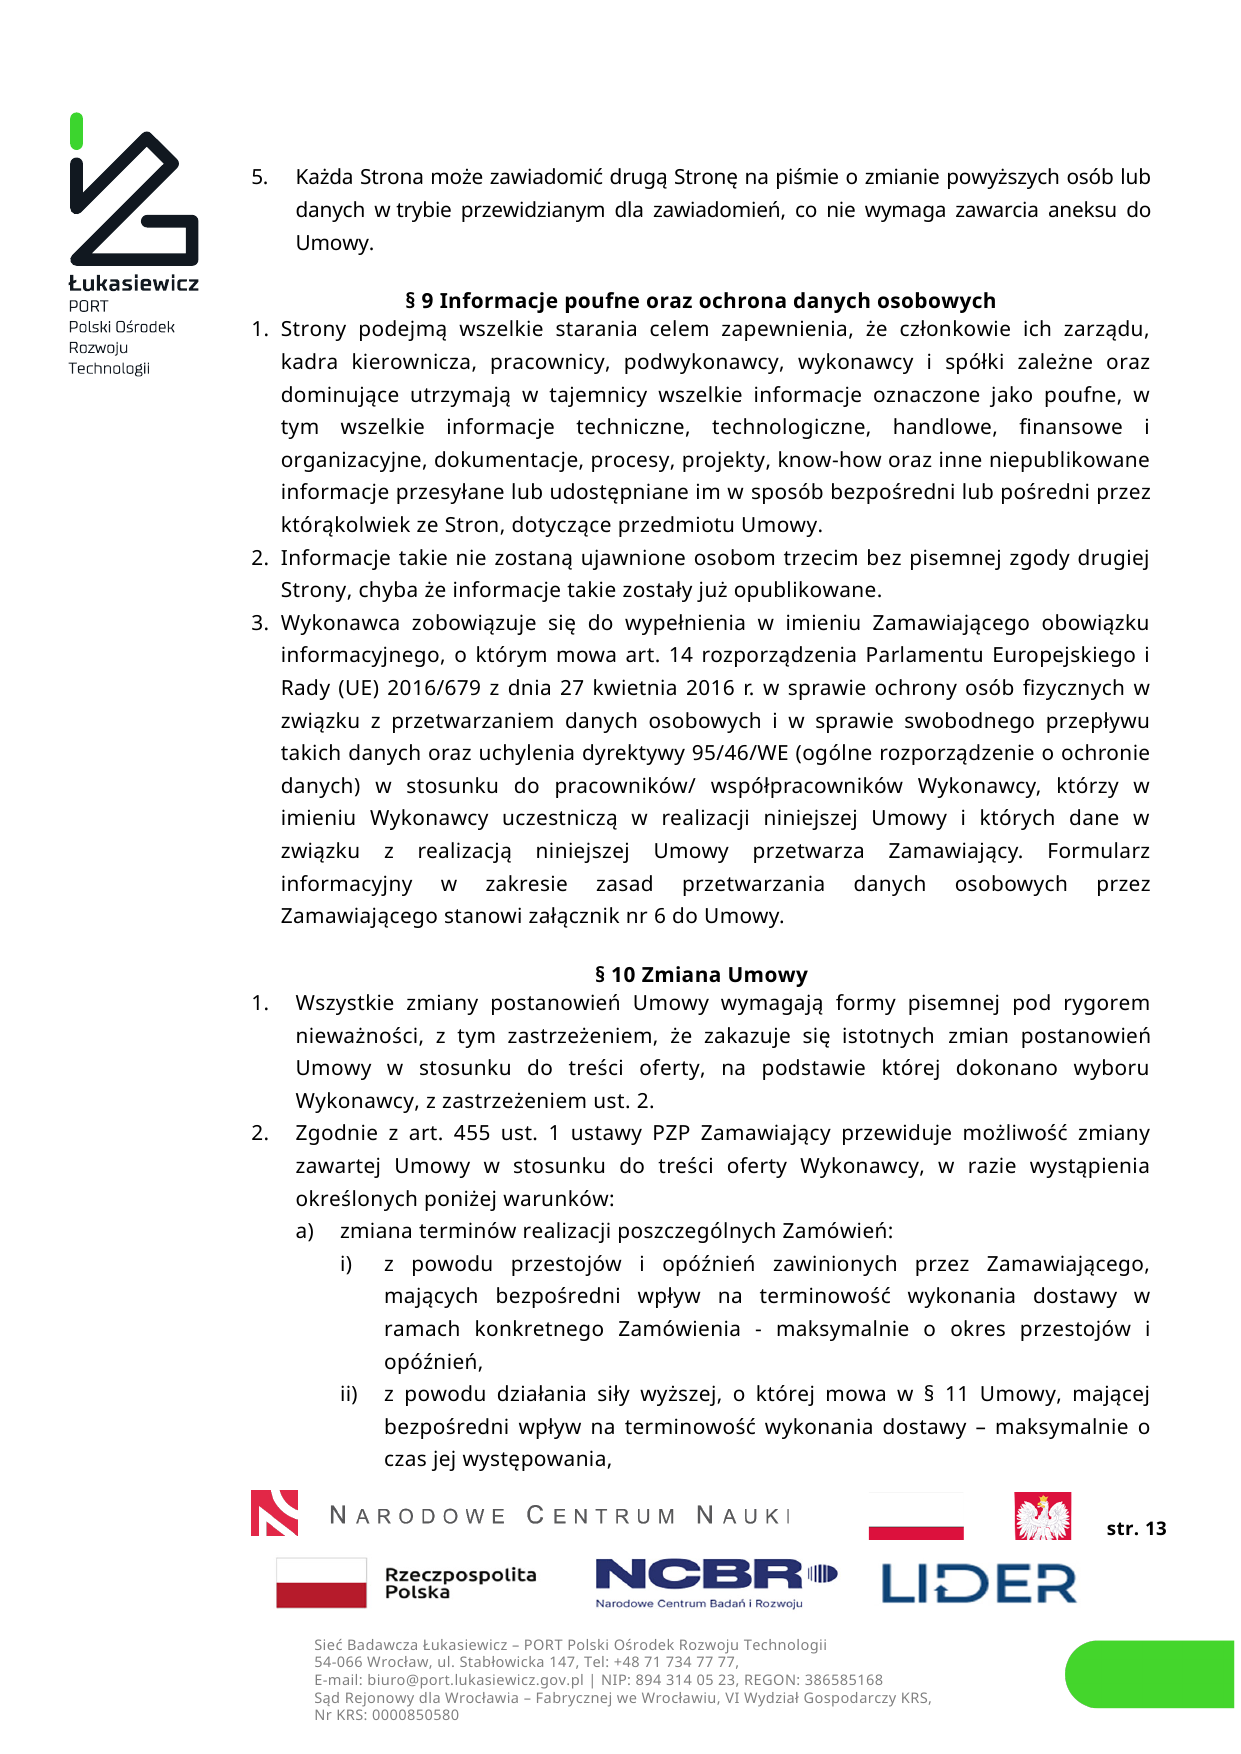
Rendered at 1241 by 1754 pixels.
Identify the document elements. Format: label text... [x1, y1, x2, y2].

list Wykonawca zobowiązuje się do wypełnienia w imieniu Zamawiającego obowiązku informacyjnego, o którym mowa art. 14 rozporządzenia Parlamentu Europejskiego i Rady (UE) 2016/679 z dnia 27 kwietnia 2016 r. w sprawie ochrony osób fizycznych w związku z przetwarzaniem danych osobowych i w sprawie swobodnego przepływu takich danych oraz uchylenia dyrektywy 95/46/WE (ogólne rozporządzenie o ochronie danych) w stosunku do pracowników/ współpracowników Wykonawcy, którzy w imieniu Wykonawcy uczestniczą w realizacji niniejszej Umowy i których dane w związku z realizacją niniejszej Umowy przetwarza Zamawiający. Formularz informacyjny w zakresie zasad przetwarzania danych osobowych przez Zamawiającego stanowi załącznik nr 6 do Umowy. [251, 608, 1152, 930]
list z powodu działania siły wyższej, o której mowa w § 11 Umowy, mającej bezpośredni wpływ na terminowość wykonania dostawy – maksymalnie o czas jej występowania, [340, 1379, 1152, 1473]
subtitle § 10 Zmiana Umowy [251, 959, 1152, 988]
list Każda Strona może zawiadomić drugą Stronę na piśmie o zmianie powyższych osób lub danych w trybie przewidzianym dla zawiadomień, co nie wymaga zawarcia aneksu do Umowy. [251, 162, 1152, 256]
picture [1061, 1636, 1241, 1754]
picture [251, 1492, 1102, 1620]
list Wszystkie zmiany postanowień Umowy wymagają formy pisemnej pod rygorem nieważności, z tym zastrzeżeniem, że zakazuje się istotnych zmian postanowień Umowy w stosunku do treści oferty, na podstawie której dokonano wyboru Wykonawcy, z zastrzeżeniem ust. 2. [251, 988, 1152, 1114]
list z powodu przestojów i opóźnień zawinionych przez Zamawiającego, mających bezpośredni wpływ na terminowość wykonania dostawy w ramach konkretnego Zamówienia - maksymalnie o okres przestojów i opóźnień, [340, 1249, 1152, 1375]
list Informacje takie nie zostaną ujawnione osobom trzecim bez pisemnej zgody drugiej Strony, chyba że informacje takie zostały już opublikowane. [251, 543, 1152, 604]
list Zgodnie z art. 455 ust. 1 ustawy PZP Zamawiający przewiduje możliwość zmiany zawartej Umowy w stosunku do treści oferty Wykonawcy, w razie wystąpienia określonych poniżej warunków: [251, 1118, 1152, 1212]
picture [251, 1490, 789, 1536]
list zmiana terminów realizacji poszczególnych Zamówień: [295, 1216, 1152, 1245]
list Strony podejmą wszelkie starania celem zapewnienia, że członkowie ich zarządu, kadra kierownicza, pracownicy, podwykonawcy, wykonawcy i spółki zależne oraz dominujące utrzymają w tajemnicy wszelkie informacje oznaczone jako poufne, w tym wszelkie informacje techniczne, technologiczne, handlowe, finansowe i organizacyjne, dokumentacje, procesy, projekty, know-how oraz inne niepublikowane informacje przesyłane lub udostępniane im w sposób bezpośredni lub pośredni przez którąkolwiek ze Stron, dotyczące przedmiotu Umowy. [251, 314, 1152, 538]
subtitle § 9 Informacje poufne oraz ochrona danych osobowych [251, 285, 1152, 314]
